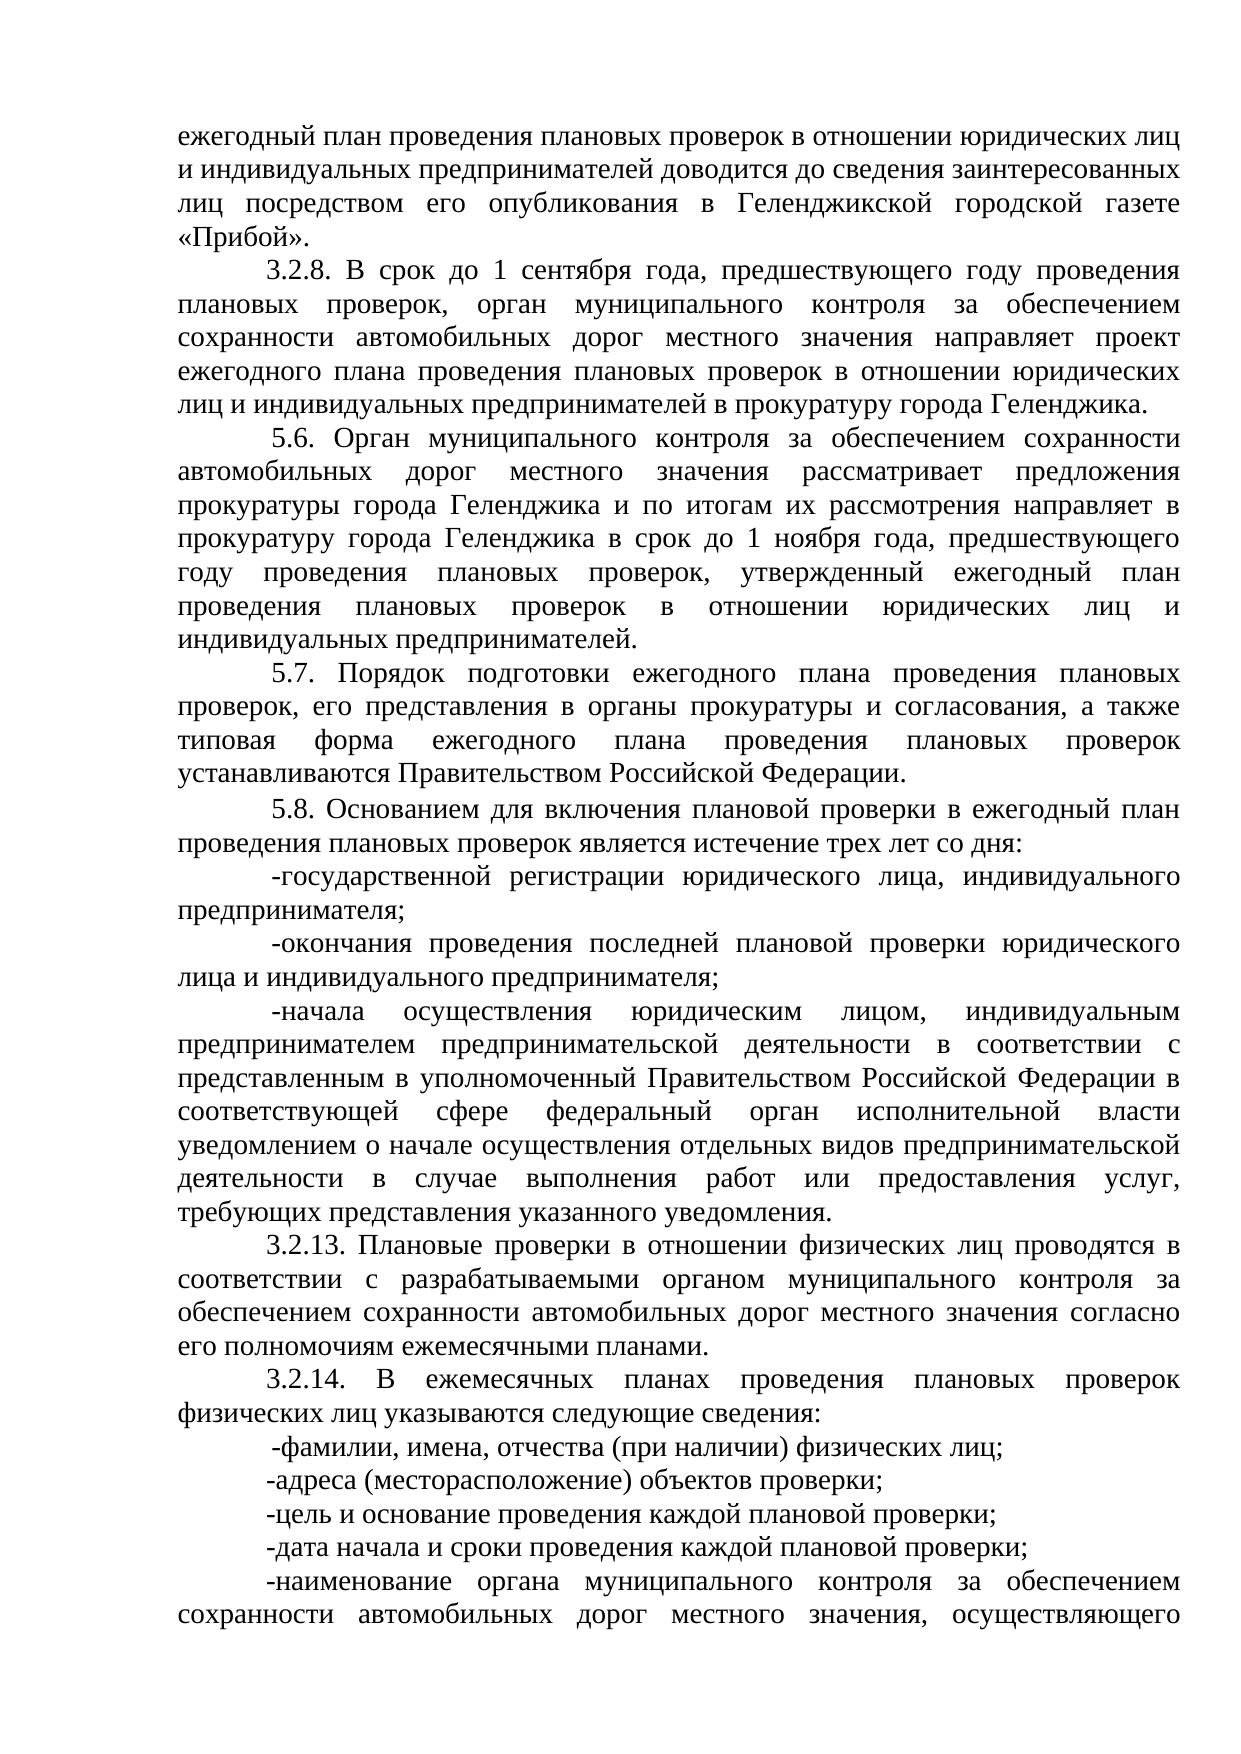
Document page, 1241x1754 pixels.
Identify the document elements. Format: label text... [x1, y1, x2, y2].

text -фамилии, имена, отчества (при наличии) физических лиц; [177, 1429, 1181, 1462]
text -государственной регистрации юридического лица, индивидуального предпринимателя; [177, 858, 1181, 926]
text -начала осуществления юридическим лицом, индивидуальным предпринимателем предпринимательской деятельности в соответствии с представленным в уполномоченный Правительством Российской Федерации в соответствующей сфере федеральный орган исполнительной власти уведомлением о начале осуществления отдельных видов предпринимательской деятельности в случае выполнения работ или предоставления услуг, требующих представления указанного уведомления. [177, 993, 1181, 1227]
text -цель и основание проведения каждой плановой проверки; [177, 1496, 1181, 1529]
text 5.7. Порядок подготовки ежегодного плана проведения плановых проверок, его представления в органы прокуратуры и согласования, а также типовая форма ежегодного плана проведения плановых проверок устанавливаются Правительством Российской Федерации. [177, 655, 1181, 789]
text 5.8. Основанием для включения плановой проверки в ежегодный план проведения плановых проверок является истечение трех лет со дня: [177, 791, 1181, 858]
text -дата начала и сроки проведения каждой плановой проверки; [177, 1529, 1181, 1563]
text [177, 1563, 1181, 1630]
text 3.2.14. В ежемесячных планах проведения плановых проверок физических лиц указываются следующие сведения: [177, 1362, 1181, 1429]
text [177, 118, 1181, 252]
text 3.2.8. В срок до 1 сентября года, предшествующего году проведения плановых проверок, орган муниципального контроля за обеспечением сохранности автомобильных дорог местного значения направляет проект ежегодного плана проведения плановых проверок в отношении юридических лиц и индивидуальных предпринимателей в прокуратуру города Геленджика. [177, 252, 1181, 420]
text -окончания проведения последней плановой проверки юридического лица и индивидуального предпринимателя; [177, 926, 1181, 993]
text 5.6. Орган муниципального контроля за обеспечением сохранности автомобильных дорог местного значения рассматривает предложения прокуратуры города Геленджика и по итогам их рассмотрения направляет в прокуратуру города Геленджика в срок до 1 ноября года, предшествующего году проведения плановых проверок, утвержденный ежегодный план проведения плановых проверок в отношении юридических лиц и индивидуальных предпринимателей. [177, 420, 1181, 655]
text 3.2.13. Плановые проверки в отношении физических лиц проводятся в соответствии с разрабатываемыми органом муниципального контроля за обеспечением сохранности автомобильных дорог местного значения согласно его полномочиям ежемесячными планами. [177, 1227, 1181, 1362]
text -адреса (месторасположение) объектов проверки; [177, 1462, 1181, 1496]
